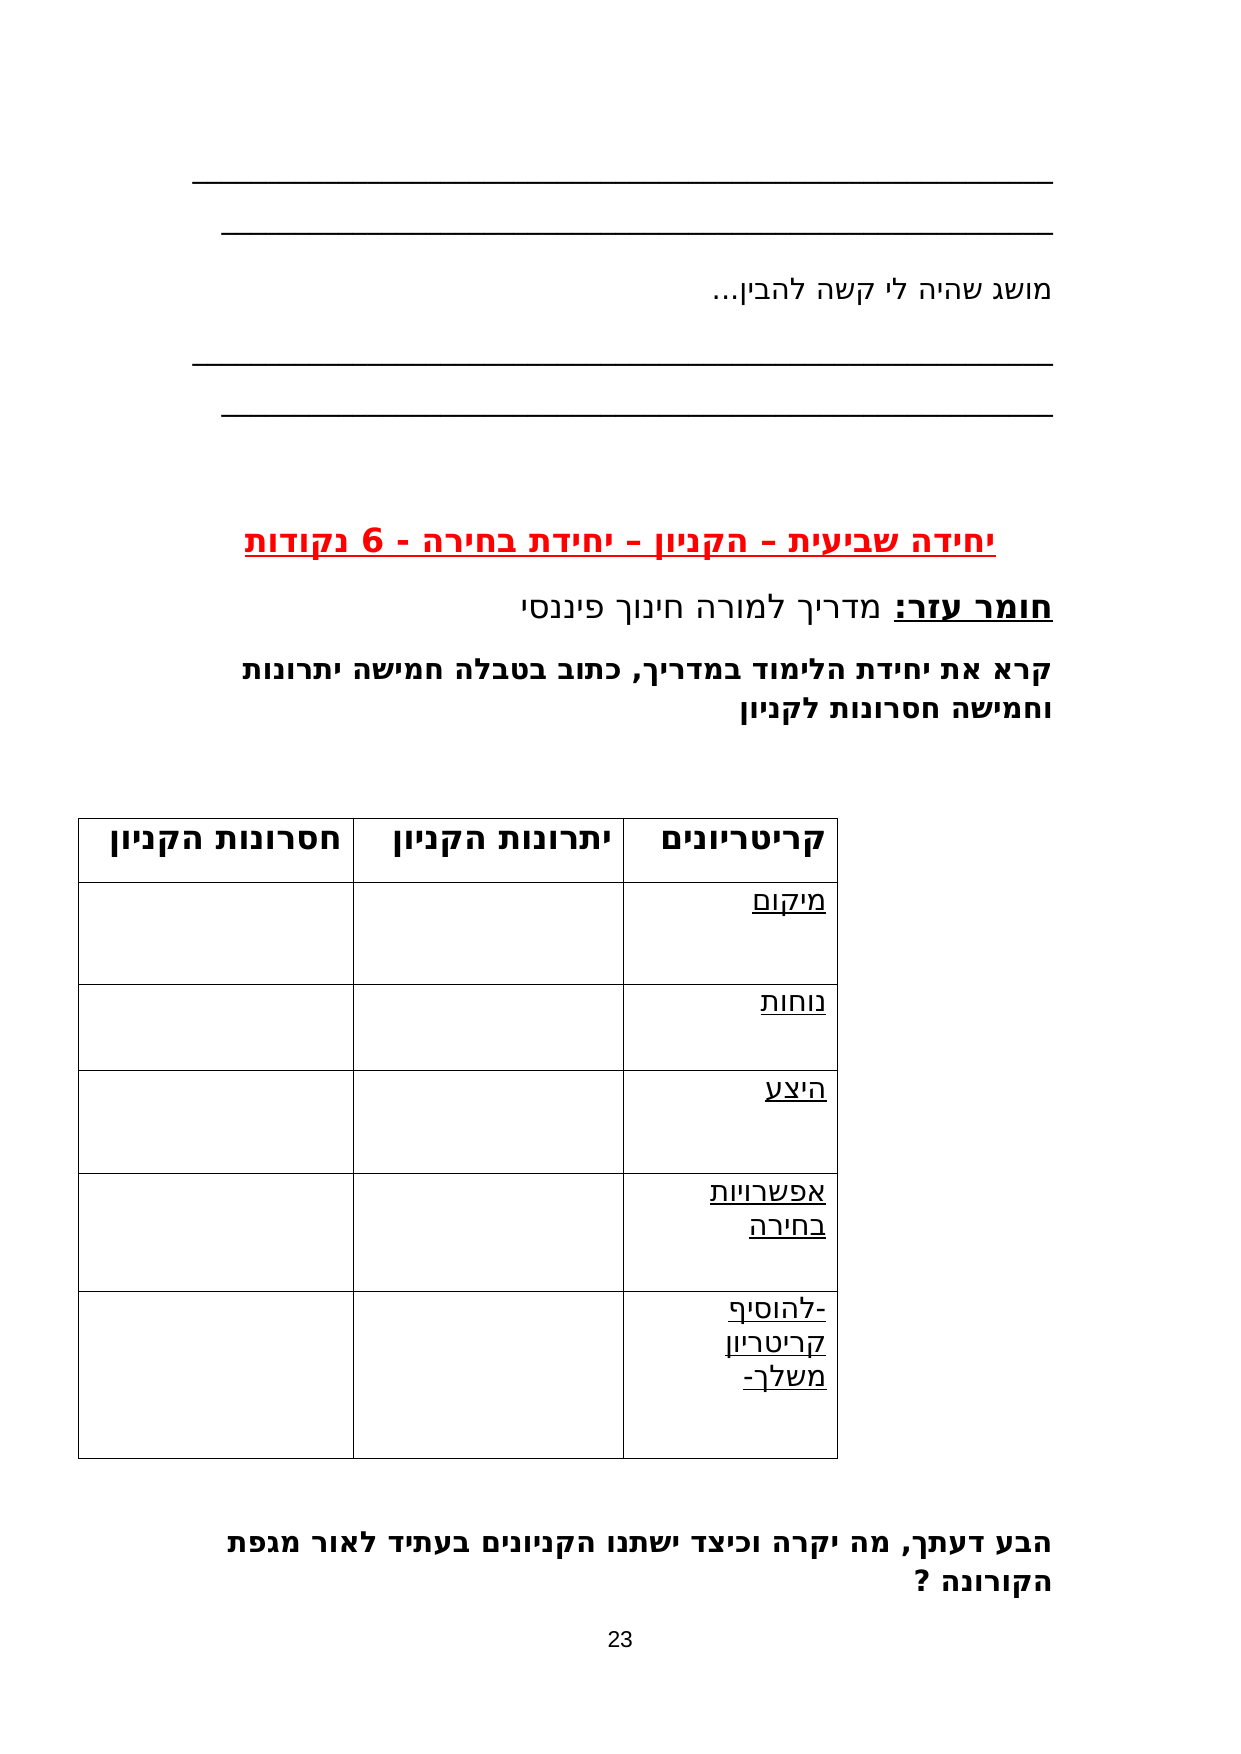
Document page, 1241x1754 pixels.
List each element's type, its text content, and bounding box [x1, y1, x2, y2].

table_cell [354, 883, 623, 984]
table_cell [79, 1071, 353, 1173]
table_cell [79, 883, 353, 984]
text חומר עזר: מדריך למורה חינוך פיננסי [187, 587, 1053, 626]
text יחידה שביעית – הקניון – יחידת בחירה - 6 נקודות [187, 522, 1053, 561]
table_cell נוחות [624, 985, 837, 1070]
table_cell [354, 1071, 623, 1173]
table_cell היצע [624, 1071, 837, 1173]
table_cell מיקום [624, 883, 837, 984]
table_cell [79, 1174, 353, 1291]
text מושג שהיה לי קשה להבין... [187, 273, 1053, 307]
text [187, 150, 1053, 235]
table_header קריטריונים [624, 819, 837, 882]
table_cell [79, 1292, 353, 1458]
table_cell [79, 985, 353, 1070]
text קרא את יחידת הלימוד במדריך, כתוב בטבלה חמישה יתרונות וחמישה חסרונות לקניון [187, 652, 1053, 725]
text הבע דעתך, מה יקרה וכיצד ישתנו הקניונים בעתיד לאור מגפת הקורונה ? [187, 1526, 1053, 1598]
table_cell -להוסיף קריטריון משלך- [624, 1292, 837, 1458]
table_cell אפשרויות בחירה [624, 1174, 837, 1291]
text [187, 332, 1053, 417]
table_header יתרונות הקניון [354, 819, 623, 882]
table_cell [354, 1174, 623, 1291]
table_cell [354, 985, 623, 1070]
table_cell [354, 1292, 623, 1458]
table_header חסרונות הקניון [79, 819, 353, 882]
